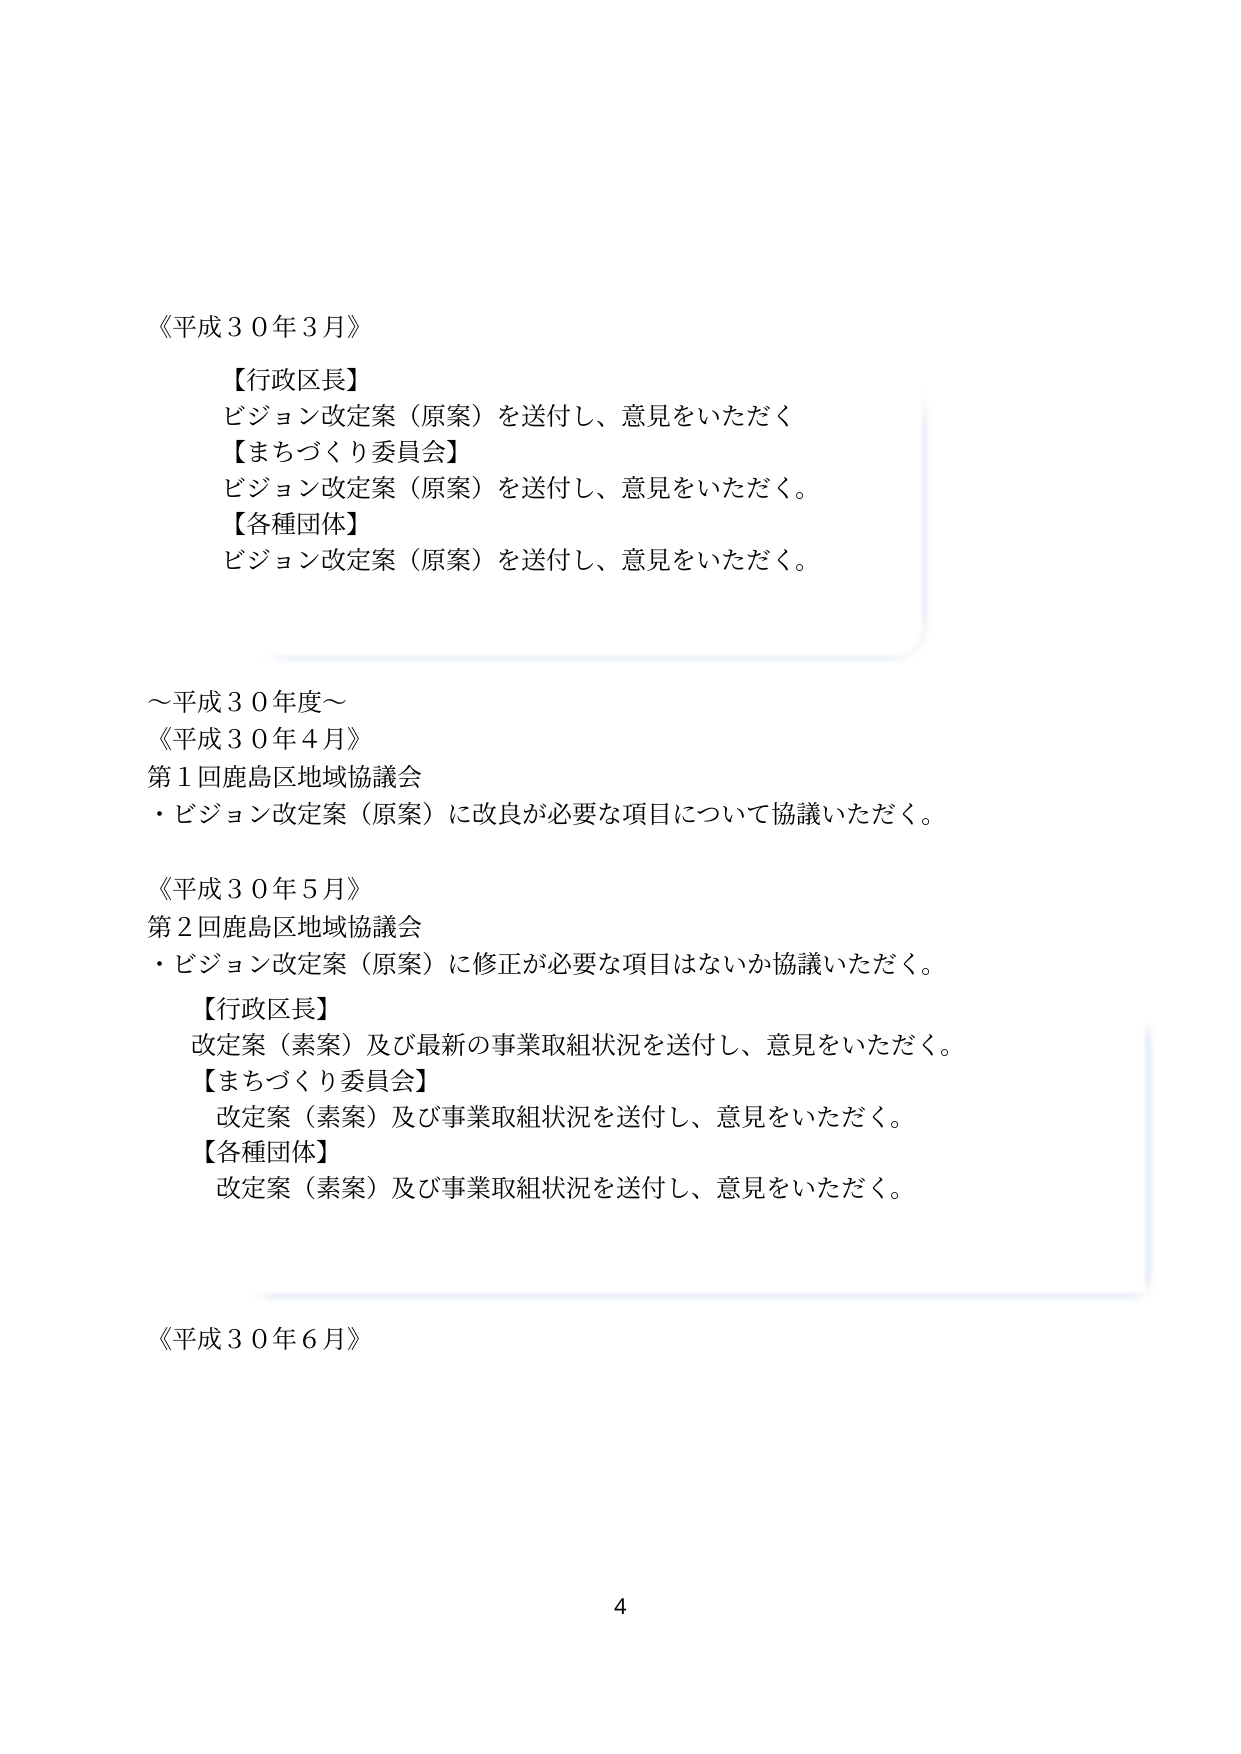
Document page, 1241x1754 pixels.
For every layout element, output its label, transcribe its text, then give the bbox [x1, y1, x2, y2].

text 《平成３０年４月》 [148, 719, 1092, 757]
text 第１回鹿島区地域協議会 [148, 757, 1092, 794]
text ～平成３０年度～ [148, 682, 1092, 719]
text ・ビジョン改定案（原案）に修正が必要な項目はないか協議いただく。 [148, 944, 1092, 982]
text 第２回鹿島区地域協議会 [148, 907, 1092, 944]
text 《平成３０年５月》 [148, 869, 1092, 907]
text 《平成３０年６月》 [148, 1319, 1092, 1357]
text ・ビジョン改定案（原案）に改良が必要な項目について協議いただく。 [148, 794, 1092, 832]
text 《平成３０年３月》 [148, 307, 1092, 344]
